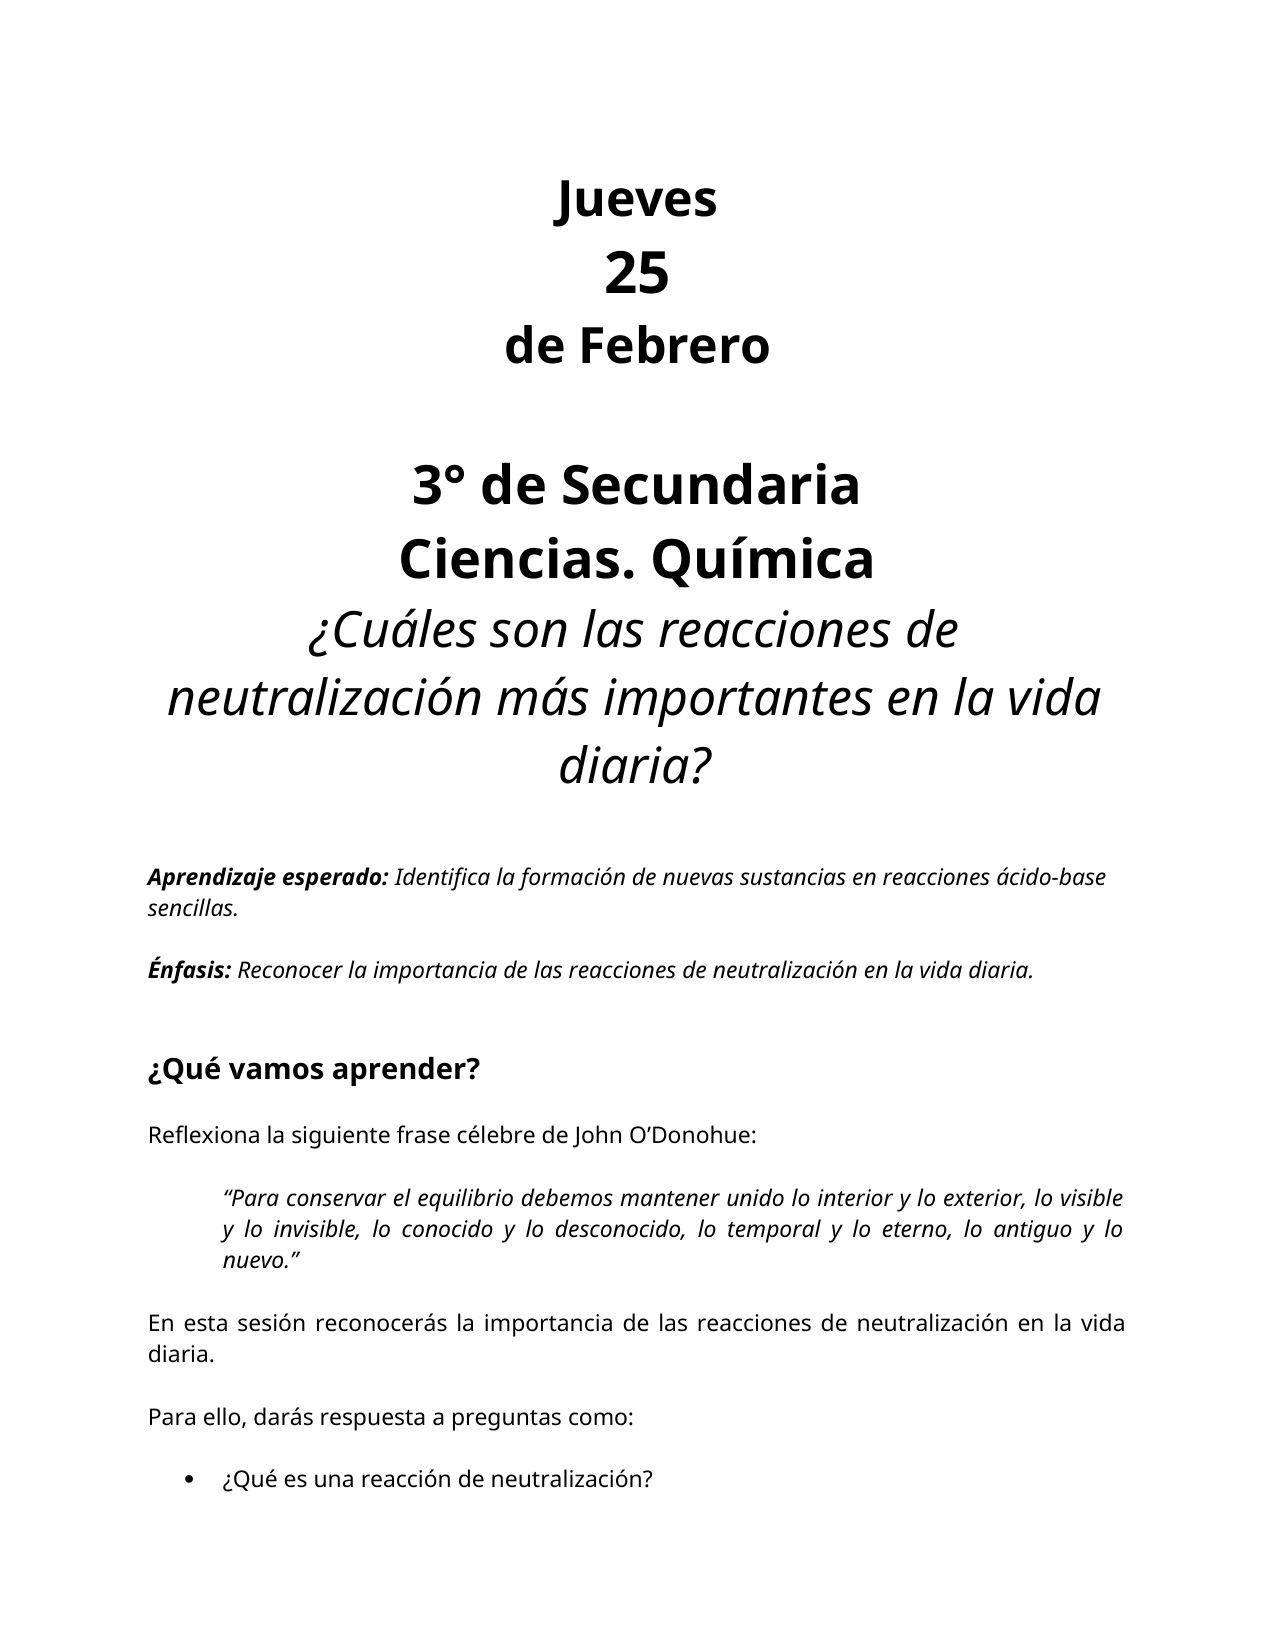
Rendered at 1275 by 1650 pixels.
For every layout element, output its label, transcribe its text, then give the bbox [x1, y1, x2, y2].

list ¿Qué es una reacción de neutralización? [185, 1463, 1127, 1494]
text En esta sesión reconocerás la importancia de las reacciones de neutralización en la vida diaria. [148, 1307, 1127, 1369]
text 3° de Secundaria [148, 446, 1127, 520]
text Aprendizaje esperado: Identifica la formación de nuevas sustancias en reacciones ácido-base sencillas. [148, 861, 1127, 923]
text ¿Qué vamos aprender? [148, 1048, 1127, 1088]
text “Para conservar el equilibrio debemos mantener unido lo interior y lo exterior, lo visible y lo invisible, lo conocido y lo desconocido, lo temporal y lo eterno, lo antiguo y lo nuevo.” [223, 1182, 1127, 1275]
text 25 [148, 231, 1127, 310]
text Para ello, darás respuesta a preguntas como: [148, 1400, 1127, 1432]
text Jueves [148, 162, 1127, 231]
text Reflexiona la siguiente frase célebre de John O’Donohue: [148, 1119, 1127, 1150]
text Ciencias. Química [148, 520, 1127, 594]
text Énfasis: Reconocer la importancia de las reacciones de neutralización en la vida diaria. [148, 954, 1127, 986]
text ¿Cuáles son las reacciones de neutralización más importantes en la vida diaria? [148, 594, 1127, 798]
text de Febrero [148, 310, 1127, 378]
